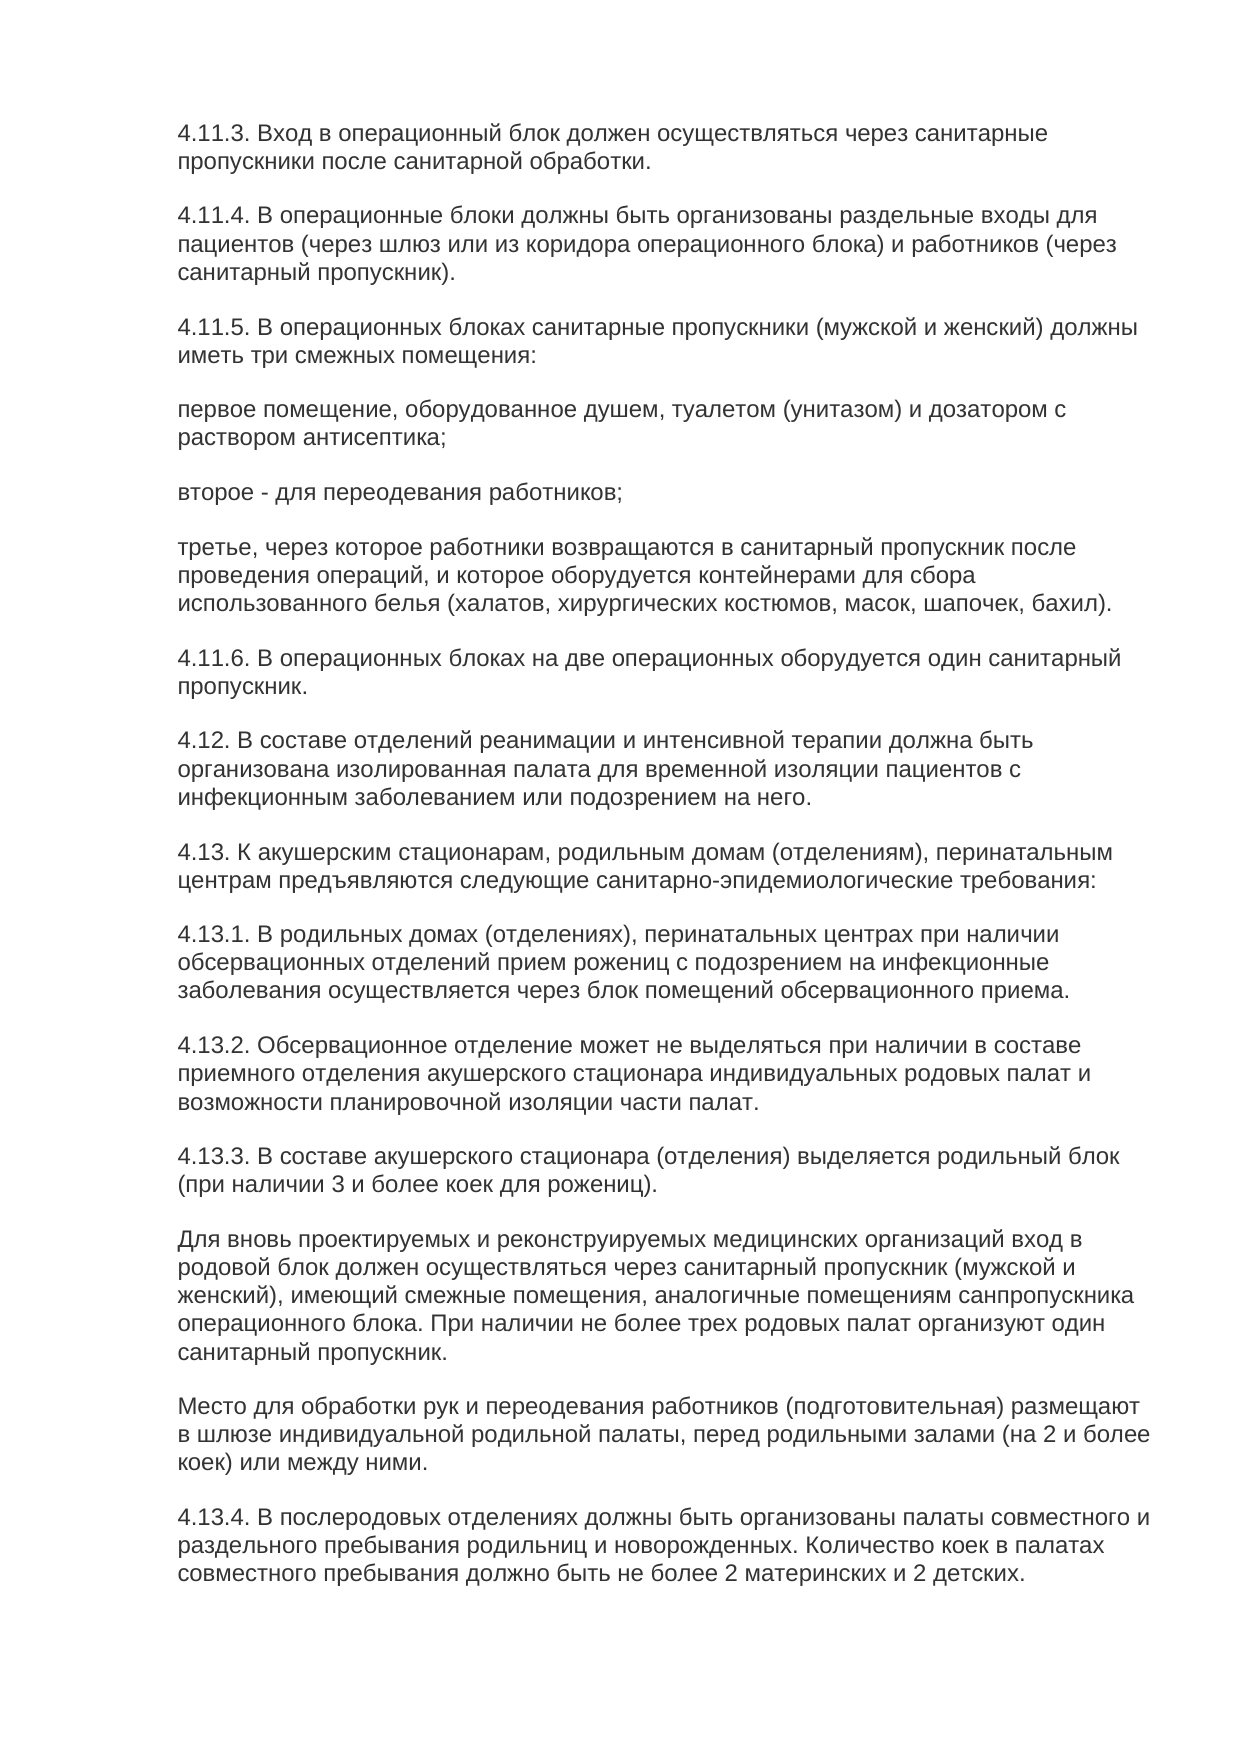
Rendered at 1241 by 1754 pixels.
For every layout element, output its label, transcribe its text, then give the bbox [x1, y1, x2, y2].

text Для вновь проектируемых и реконструируемых медицинских организаций вход в родовой блок должен осуществляться через санитарный пропускник (мужской и женский), имеющий смежные помещения, аналогичные помещениям санпропускника операционного блока. При наличии не более трех родовых палат организуют один санитарный пропускник. [177, 1224, 1152, 1365]
text третье, через которое работники возвращаются в санитарный пропускник после проведения операций, и которое оборудуется контейнерами для сбора использованного белья (халатов, хирургических костюмов, масок, шапочек, бахил). [177, 532, 1152, 617]
text 4.11.4. В операционные блоки должны быть организованы раздельные входы для пациентов (через шлюз или из коридора операционного блока) и работников (через санитарный пропускник). [177, 201, 1152, 285]
text второе - для переодевания работников; [177, 477, 1152, 506]
text 4.13. К акушерским стационарам, родильным домам (отделениям), перинатальным центрам предъявляются следующие санитарно-эпидемиологические требования: [177, 837, 1152, 893]
text 4.11.6. В операционных блоках на две операционных оборудуется один санитарный пропускник. [177, 643, 1152, 699]
text 4.13.2. Обсервационное отделение может не выделяться при наличии в составе приемного отделения акушерского стационара индивидуальных родовых палат и возможности планировочной изоляции части палат. [177, 1031, 1152, 1115]
text 4.13.3. В составе акушерского стационара (отделения) выделяется родильный блок (при наличии 3 и более коек для рожениц). [177, 1142, 1152, 1198]
text Место для обработки рук и переодевания работников (подготовительная) размещают в шлюзе индивидуальной родильной палаты, перед родильными залами (на 2 и более коек) или между ними. [177, 1392, 1152, 1476]
text первое помещение, оборудованное душем, туалетом (унитазом) и дозатором с раствором антисептика; [177, 395, 1152, 451]
text 4.12. В составе отделений реанимации и интенсивной терапии должна быть организована изолированная палата для временной изоляции пациентов с инфекционным заболеванием или подозрением на него. [177, 726, 1152, 810]
text 4.11.3. Вход в операционный блок должен осуществляться через санитарные пропускники после санитарной обработки. [177, 118, 1152, 174]
text 4.13.1. В родильных домах (отделениях), перинатальных центрах при наличии обсервационных отделений прием рожениц с подозрением на инфекционные заболевания осуществляется через блок помещений обсервационного приема. [177, 920, 1152, 1004]
text 4.11.5. В операционных блоках санитарные пропускники (мужской и женский) должны иметь три смежных помещения: [177, 312, 1152, 368]
text 4.13.4. В послеродовых отделениях должны быть организованы палаты совместного и раздельного пребывания родильниц и новорожденных. Количество коек в палатах совместного пребывания должно быть не более 2 материнских и 2 детских. [177, 1502, 1152, 1587]
